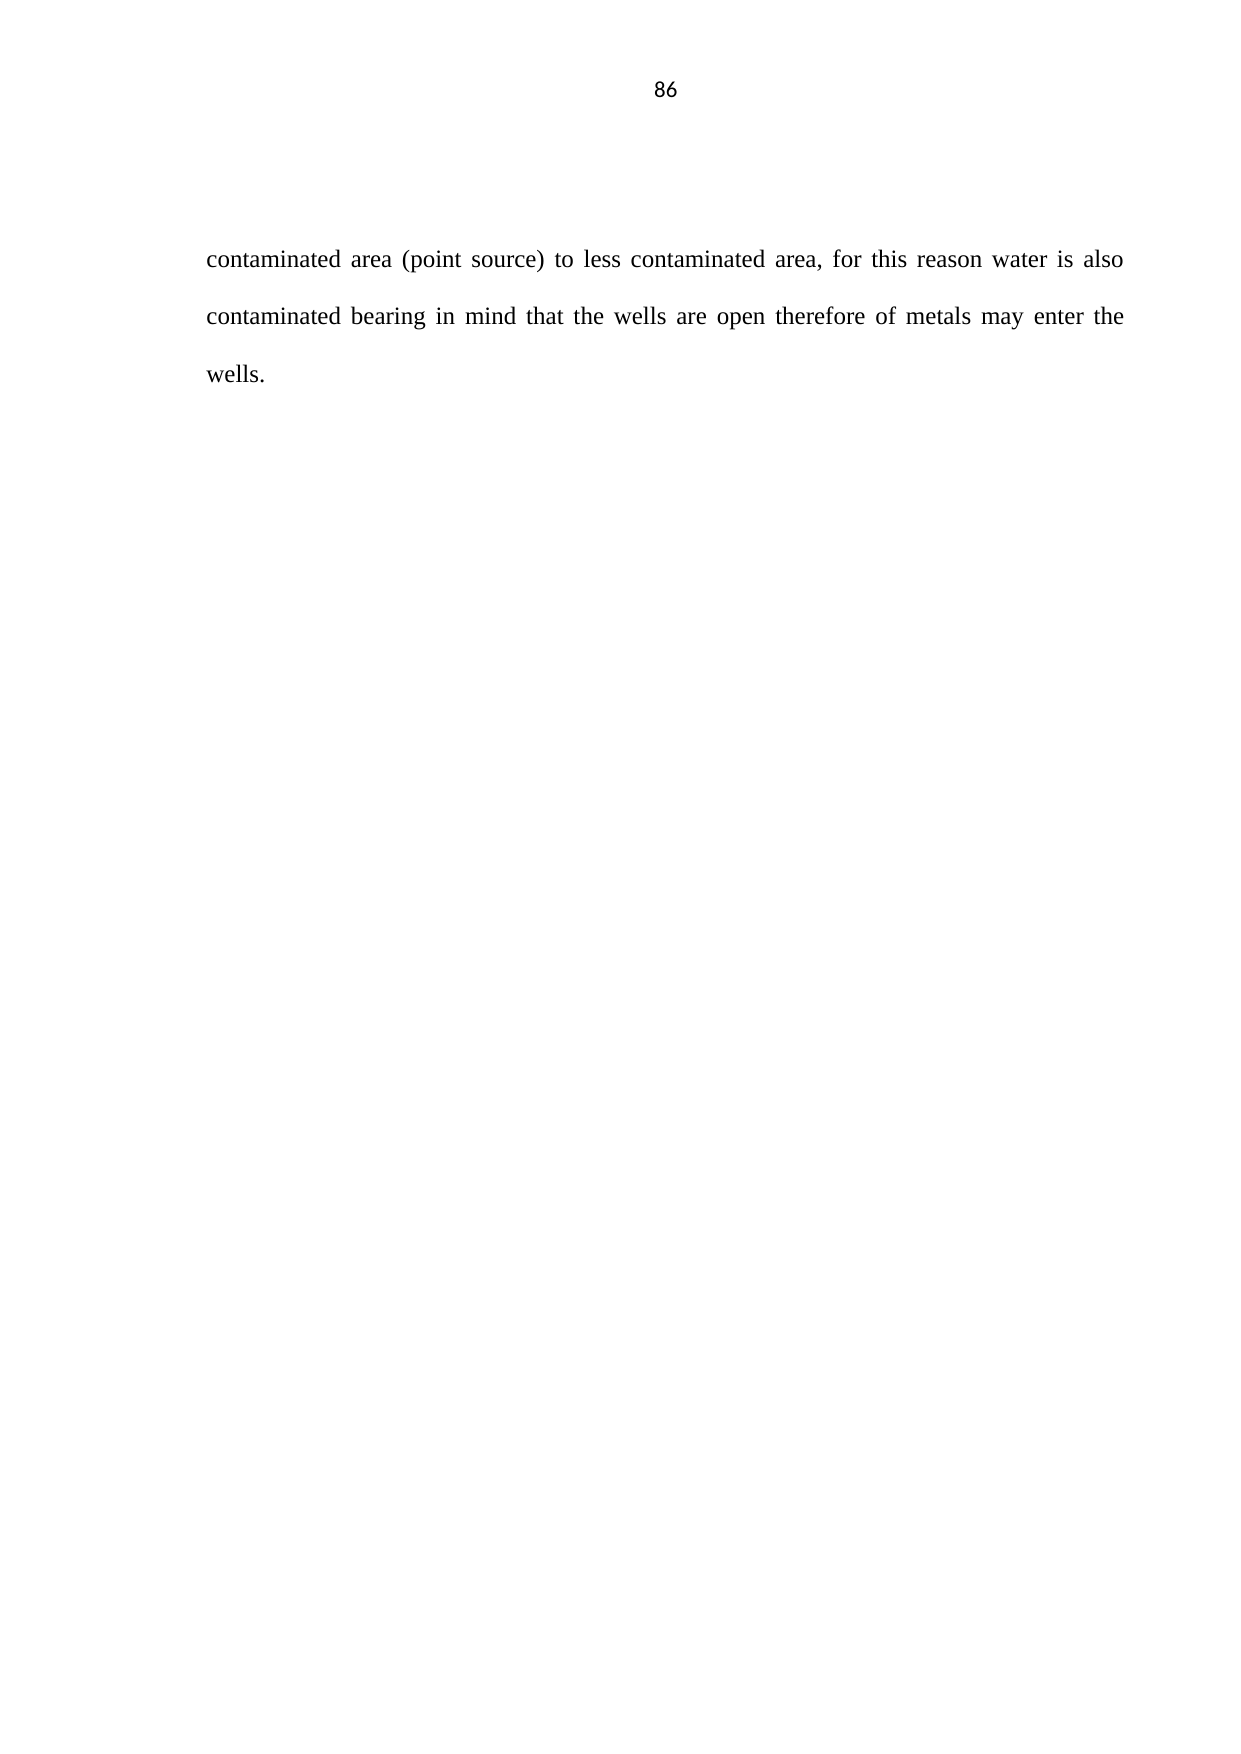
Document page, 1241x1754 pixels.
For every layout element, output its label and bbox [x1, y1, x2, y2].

text [206, 244, 1125, 387]
